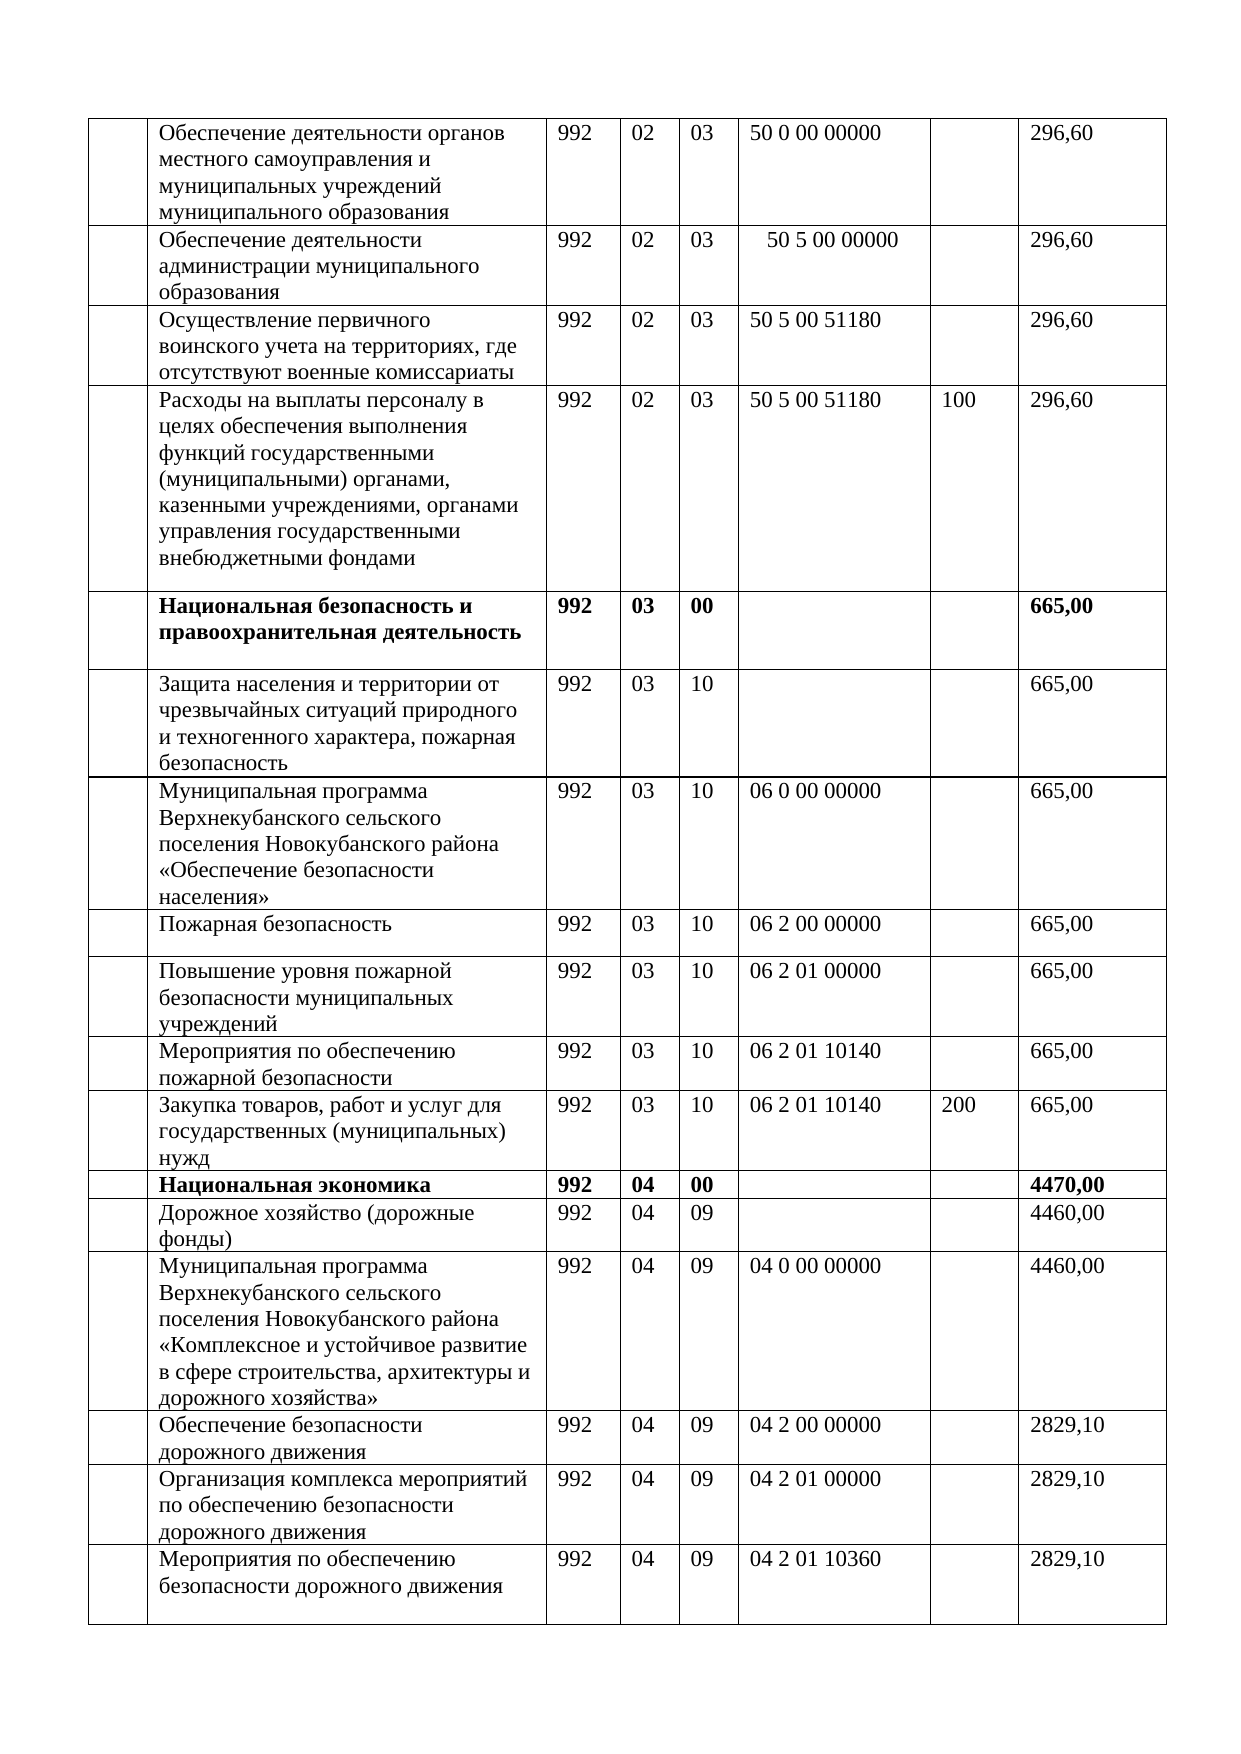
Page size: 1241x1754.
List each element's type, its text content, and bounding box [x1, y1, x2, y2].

table_cell 50 5 00 51180 [739, 386, 930, 591]
table_cell 296,60 [1019, 119, 1166, 224]
table_cell 03 [621, 778, 679, 909]
table_cell 09 [680, 1411, 738, 1464]
table_cell [89, 1091, 147, 1170]
table_cell 06 2 01 10140 [739, 1091, 930, 1170]
table_cell 09 [680, 1252, 738, 1410]
table_cell 4460,00 [1019, 1199, 1166, 1251]
table_cell [89, 1465, 147, 1544]
table_cell [89, 306, 147, 385]
table_cell 02 [621, 386, 679, 591]
table_cell Муниципальная программа Верхнекубанского сельского поселения Новокубанского района «Комплексное и устойчивое развитие в сфере строительства, архитектуры и дорожного хозяйства» [148, 1252, 546, 1410]
table_cell 100 [931, 386, 1018, 591]
table_cell 992 [547, 1199, 620, 1251]
table_cell 992 [547, 1171, 620, 1197]
table_cell 992 [547, 1252, 620, 1410]
table_cell Мероприятия по обеспечению безопасности дорожного движения [148, 1545, 546, 1624]
table_cell [931, 1411, 1018, 1464]
table_cell 665,00 [1019, 592, 1166, 669]
table_cell 03 [621, 592, 679, 669]
table_cell [89, 119, 147, 224]
table_cell Обеспечение безопасности дорожного движения [148, 1411, 546, 1464]
table_cell 665,00 [1019, 910, 1166, 956]
table_cell 50 5 00 00000 [739, 226, 930, 305]
table_cell [89, 1037, 147, 1090]
table_cell 09 [680, 1465, 738, 1544]
table_cell [931, 670, 1018, 776]
table_cell 296,60 [1019, 386, 1166, 591]
table_cell [89, 1171, 147, 1197]
table_cell Расходы на выплаты персоналу в целях обеспечения выполнения функций государственными (муниципальными) органами, казенными учреждениями, органами управления государственными внебюджетными фондами [148, 386, 546, 591]
table_cell 992 [547, 670, 620, 776]
table_cell 04 [621, 1171, 679, 1197]
table_cell 665,00 [1019, 778, 1166, 909]
table_cell [739, 592, 930, 669]
table_cell [89, 670, 147, 776]
table_cell [931, 1252, 1018, 1410]
table_cell 992 [547, 386, 620, 591]
table_cell 665,00 [1019, 670, 1166, 776]
table_cell [89, 1252, 147, 1410]
table_cell [89, 592, 147, 669]
table_cell 665,00 [1019, 1037, 1166, 1090]
table_cell [739, 1171, 930, 1197]
table_cell 03 [680, 226, 738, 305]
table_cell 04 2 00 00000 [739, 1411, 930, 1464]
table_cell Дорожное хозяйство (дорожные фонды) [148, 1199, 546, 1251]
table_cell 10 [680, 910, 738, 956]
table_cell 04 0 00 00000 [739, 1252, 930, 1410]
table_cell 02 [621, 306, 679, 385]
table_cell Мероприятия по обеспечению пожарной безопасности [148, 1037, 546, 1090]
table_cell Защита населения и территории от чрезвычайных ситуаций природного и техногенного характера, пожарная безопасность [148, 670, 546, 776]
table_cell 50 0 00 00000 [739, 119, 930, 224]
table_cell 200 [931, 1091, 1018, 1170]
table_cell 04 [621, 1465, 679, 1544]
table_cell 4470,00 [1019, 1171, 1166, 1197]
table_cell 00 [680, 592, 738, 669]
table_cell 992 [547, 306, 620, 385]
table_cell 992 [547, 1545, 620, 1624]
table_cell Обеспечение деятельности администрации муниципального образования [148, 226, 546, 305]
table_cell [931, 957, 1018, 1036]
table_cell 992 [547, 1037, 620, 1090]
table_cell 03 [621, 1037, 679, 1090]
table_cell 03 [680, 119, 738, 224]
table_cell 10 [680, 1091, 738, 1170]
table_cell Пожарная безопасность [148, 910, 546, 956]
table_cell 03 [680, 306, 738, 385]
table_cell 03 [621, 1091, 679, 1170]
table_cell Организация комплекса мероприятий по обеспечению безопасности дорожного движения [148, 1465, 546, 1544]
table_cell 992 [547, 957, 620, 1036]
table_cell Обеспечение деятельности органов местного самоуправления и муниципальных учреждений муниципального образования [148, 119, 546, 224]
table_cell [931, 778, 1018, 909]
table_cell 10 [680, 670, 738, 776]
table_cell 00 [680, 1171, 738, 1197]
table_cell 992 [547, 1411, 620, 1464]
table_cell [89, 1411, 147, 1464]
table_cell [931, 119, 1018, 224]
table_cell [931, 226, 1018, 305]
table_cell Национальная безопасность и правоохранительная деятельность [148, 592, 546, 669]
table_cell 09 [680, 1199, 738, 1251]
table_cell 2829,10 [1019, 1465, 1166, 1544]
table_cell 4460,00 [1019, 1252, 1166, 1410]
table_cell 03 [621, 957, 679, 1036]
table_cell 296,60 [1019, 306, 1166, 385]
table_cell 992 [547, 119, 620, 224]
table_cell Муниципальная программа Верхнекубанского сельского поселения Новокубанского района «Обеспечение безопасности населения» [148, 778, 546, 909]
table_cell 992 [547, 592, 620, 669]
table_cell [89, 910, 147, 956]
table_cell 04 2 01 00000 [739, 1465, 930, 1544]
table_cell 992 [547, 1091, 620, 1170]
table_cell [89, 778, 147, 909]
table_cell [931, 592, 1018, 669]
table_cell [931, 306, 1018, 385]
table_cell [931, 1199, 1018, 1251]
table_cell Закупка товаров, работ и услуг для государственных (муниципальных) нужд [148, 1091, 546, 1170]
table_cell Осуществление первичного воинского учета на территориях, где отсутствуют военные комиссариаты [148, 306, 546, 385]
table_cell 04 [621, 1252, 679, 1410]
table_cell 06 0 00 00000 [739, 778, 930, 909]
table_cell 06 2 00 00000 [739, 910, 930, 956]
table_cell 06 2 01 10140 [739, 1037, 930, 1090]
table_cell [739, 1199, 930, 1251]
table_cell 03 [621, 670, 679, 776]
table_cell 2829,10 [1019, 1545, 1166, 1624]
table_cell 665,00 [1019, 957, 1166, 1036]
table_cell 02 [621, 226, 679, 305]
table_cell [931, 1545, 1018, 1624]
table_cell 665,00 [1019, 1091, 1166, 1170]
table_cell 2829,10 [1019, 1411, 1166, 1464]
table_cell 992 [547, 1465, 620, 1544]
table_cell [89, 386, 147, 591]
table_cell 04 [621, 1199, 679, 1251]
table_cell 10 [680, 957, 738, 1036]
table_cell [739, 670, 930, 776]
table_cell 992 [547, 226, 620, 305]
table_cell 04 [621, 1411, 679, 1464]
table_cell 06 2 01 00000 [739, 957, 930, 1036]
table_cell [931, 910, 1018, 956]
table_cell 03 [680, 386, 738, 591]
table_cell 10 [680, 778, 738, 909]
table_cell 02 [621, 119, 679, 224]
table_cell 296,60 [1019, 226, 1166, 305]
table_cell 10 [680, 1037, 738, 1090]
table_cell Национальная экономика [148, 1171, 546, 1197]
table_cell [931, 1037, 1018, 1090]
table_cell [89, 1199, 147, 1251]
table_cell 03 [621, 910, 679, 956]
table_cell 50 5 00 51180 [739, 306, 930, 385]
table_cell [931, 1465, 1018, 1544]
table_cell 04 [621, 1545, 679, 1624]
table_cell 04 2 01 10360 [739, 1545, 930, 1624]
table_cell Повышение уровня пожарной безопасности муниципальных учреждений [148, 957, 546, 1036]
table_cell 09 [680, 1545, 738, 1624]
table_cell [89, 957, 147, 1036]
table_cell 992 [547, 778, 620, 909]
table_cell [89, 226, 147, 305]
table_cell 992 [547, 910, 620, 956]
table_cell [931, 1171, 1018, 1197]
table_cell [89, 1545, 147, 1624]
